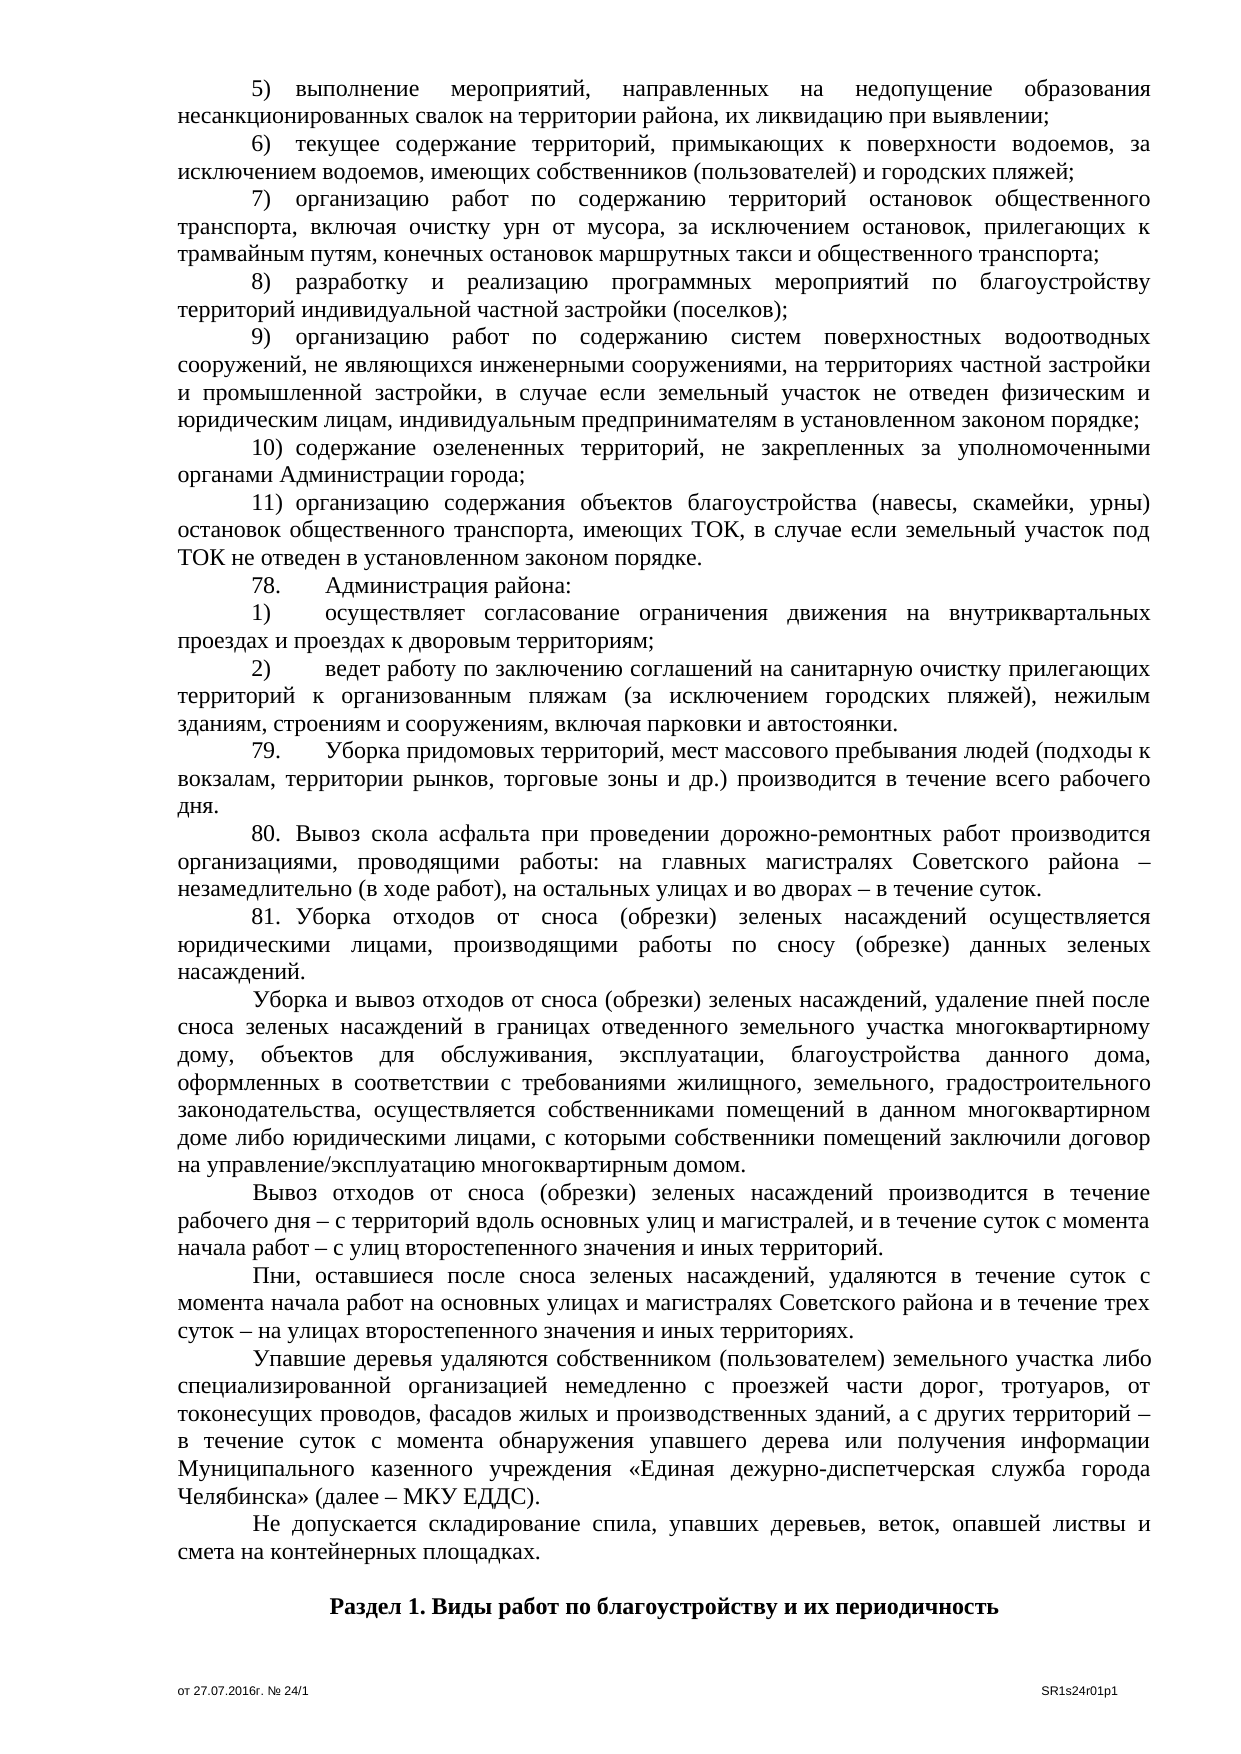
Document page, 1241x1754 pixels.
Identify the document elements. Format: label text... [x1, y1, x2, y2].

list Уборка отходов от сноса (обрезки) зеленых насаждений осуществляется юридическими лицами, производящими работы по сносу (обрезке) данных зеленых насаждений. [177, 902, 1152, 985]
list Администрация района: [177, 571, 1152, 598]
list Вывоз скола асфальта при проведении дорожно-ремонтных работ производится организациями, проводящими работы: на главных магистралях Советского района – незамедлительно (в ходе работ), на остальных улицах и во дворах – в течение суток. [177, 819, 1152, 902]
list организацию содержания объектов благоустройства (навесы, скамейки, урны) остановок общественного транспорта, имеющих ТОК, в случае если земельный участок под ТОК не отведен в установленном законом порядке. [177, 488, 1152, 571]
text Упавшие деревья удаляются собственником (пользователем) земельного участка либо специализированной организацией немедленно с проезжей части дорог, тротуаров, от токонесущих проводов, фасадов жилых и производственных зданий, а с других территорий – в течение суток с момента обнаружения упавшего дерева или получения информации Муниципального казенного учреждения «Единая дежурно-диспетчерская служба города Челябинска» (далее – МКУ ЕДДС). [177, 1344, 1152, 1509]
text Уборка и вывоз отходов от сноса (обрезки) зеленых насаждений, удаление пней после сноса зеленых насаждений в границах отведенного земельного участка многоквартирному дому, объектов для обслуживания, эксплуатации, благоустройства данного дома, оформленных в соответствии с требованиями жилищного, земельного, градостроительного законодательства, осуществляется собственниками помещений в данном многоквартирном доме либо юридическими лицами, с которыми собственники помещений заключили договор на управление/эксплуатацию многоквартирным домом. [177, 985, 1152, 1178]
list организацию работ по содержанию систем поверхностных водоотводных сооружений, не являющихся инженерными сооружениями, на территориях частной застройки и промышленной застройки, в случае если земельный участок не отведен физическим и юридическим лицам, индивидуальным предпринимателям в установленном законом порядке; [177, 322, 1152, 433]
list Уборка придомовых территорий, мест массового пребывания людей (подходы к вокзалам, территории рынков, торговые зоны и др.) производится в течение всего рабочего дня. [177, 736, 1152, 819]
list разработку и реализацию программных мероприятий по благоустройству территорий индивидуальной частной застройки (поселков); [177, 267, 1152, 322]
list текущее содержание территорий, примыкающих к поверхности водоемов, за исключением водоемов, имеющих собственников (пользователей) и городских пляжей; [177, 129, 1152, 184]
list содержание озелененных территорий, не закрепленных за уполномоченными органами Администрации города; [177, 433, 1152, 488]
text Пни, оставшиеся после сноса зеленых насаждений, удаляются в течение суток с момента начала работ на основных улицах и магистралях Советского района и в течение трех суток – на улицах второстепенного значения и иных территориях. [177, 1261, 1152, 1344]
text Раздел 1. Виды работ по благоустройству и их периодичность [177, 1592, 1152, 1620]
list осуществляет согласование ограничения движения на внутриквартальных проездах и проездах к дворовым территориям; [177, 598, 1152, 653]
list выполнение мероприятий, направленных на недопущение образования несанкционированных свалок на территории района, их ликвидацию при выявлении; [177, 74, 1152, 129]
text Не допускается складирование спила, упавших деревьев, веток, опавшей листвы и смета на контейнерных площадках. [177, 1509, 1152, 1564]
list ведет работу по заключению соглашений на санитарную очистку прилегающих территорий к организованным пляжам (за исключением городских пляжей), нежилым зданиям, строениям и сооружениям, включая парковки и автостоянки. [177, 653, 1152, 736]
list организацию работ по содержанию территорий остановок общественного транспорта, включая очистку урн от мусора, за исключением остановок, прилегающих к трамвайным путям, конечных остановок маршрутных такси и общественного транспорта; [177, 184, 1152, 267]
text Вывоз отходов от сноса (обрезки) зеленых насаждений производится в течение рабочего дня – с территорий вдоль основных улиц и магистралей, и в течение суток с момента начала работ – с улиц второстепенного значения и иных территорий. [177, 1178, 1152, 1261]
